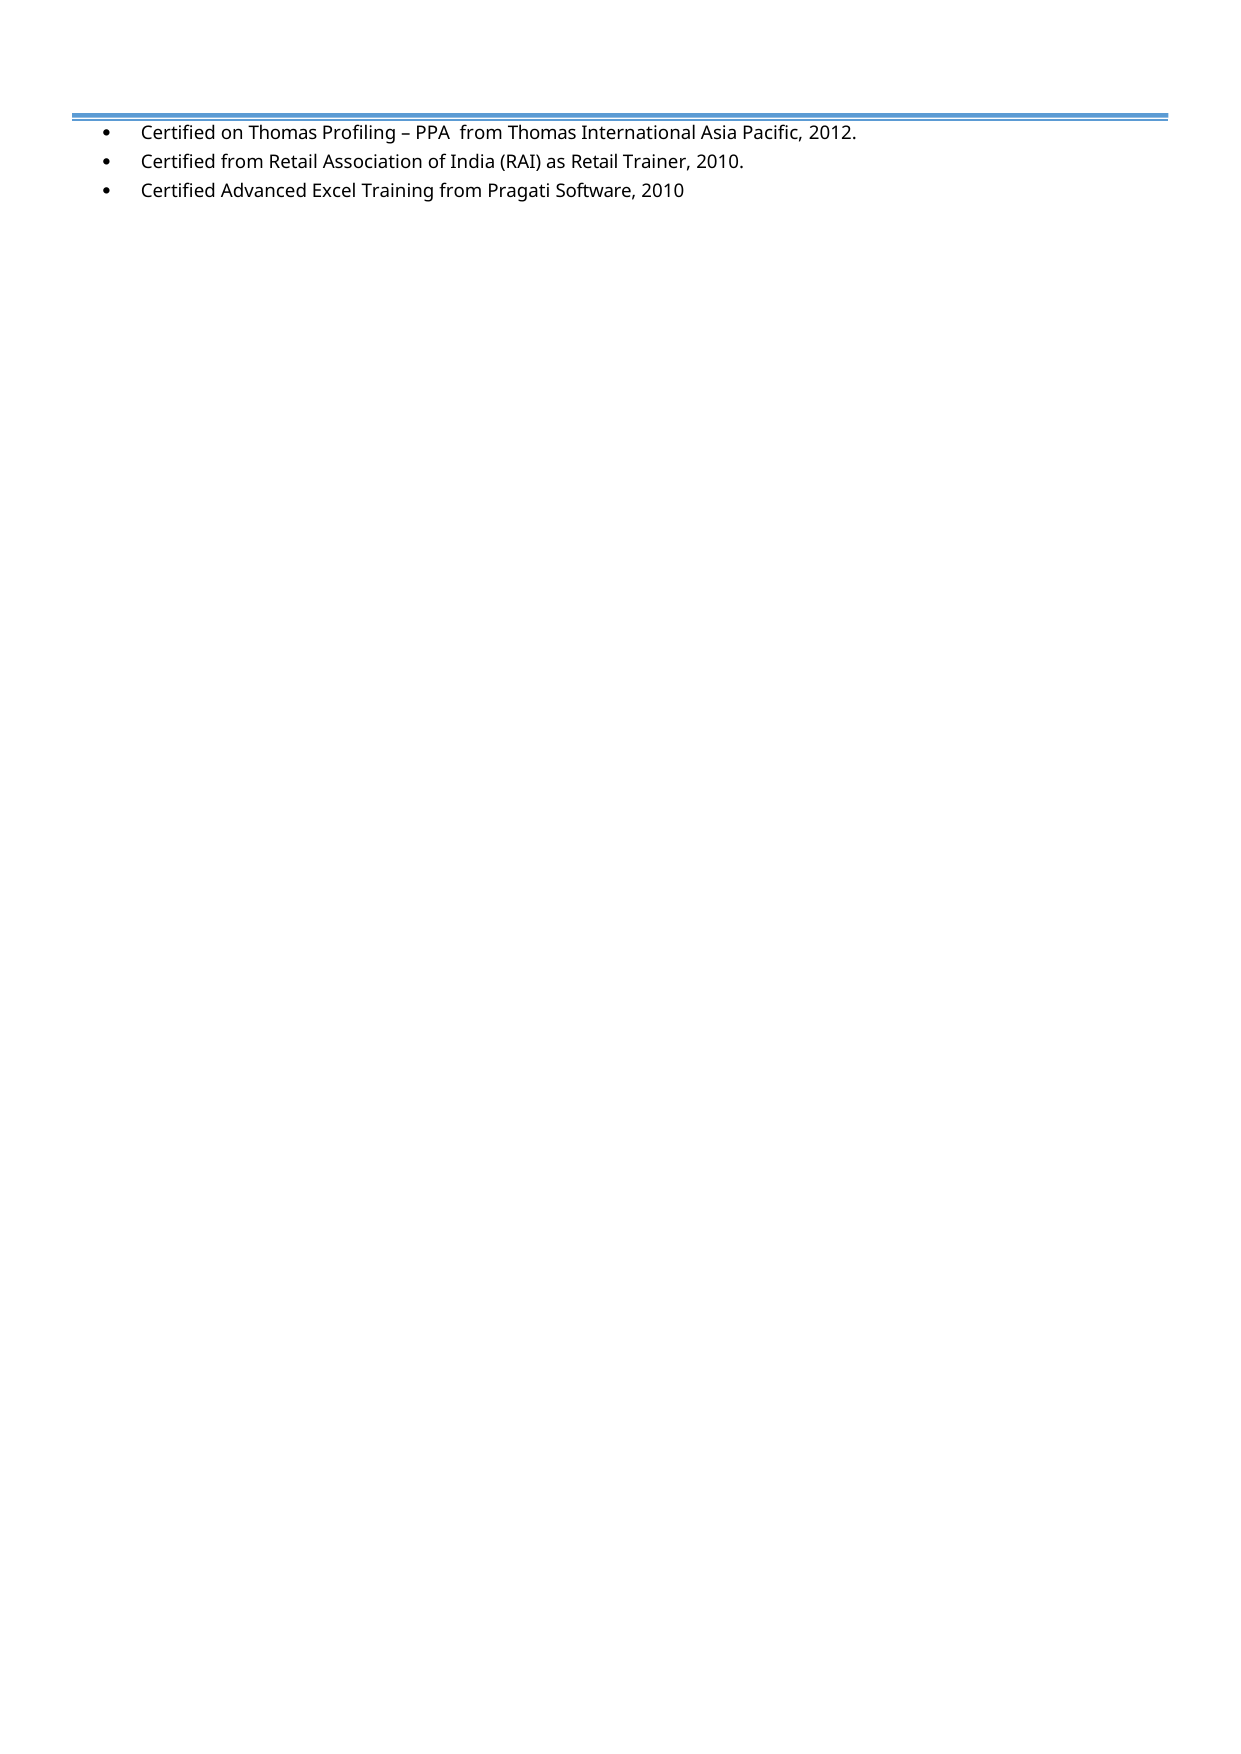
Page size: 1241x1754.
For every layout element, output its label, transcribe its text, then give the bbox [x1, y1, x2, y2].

list Certified Advanced Excel Training from Pragati Software, 2010 [103, 177, 1182, 203]
list Certified from Retail Association of India (RAI) as Retail Trainer, 2010. [103, 149, 1182, 174]
list Certified on Thomas Profiling – PPA from Thomas International Asia Pacific, 2012. [103, 119, 1182, 145]
